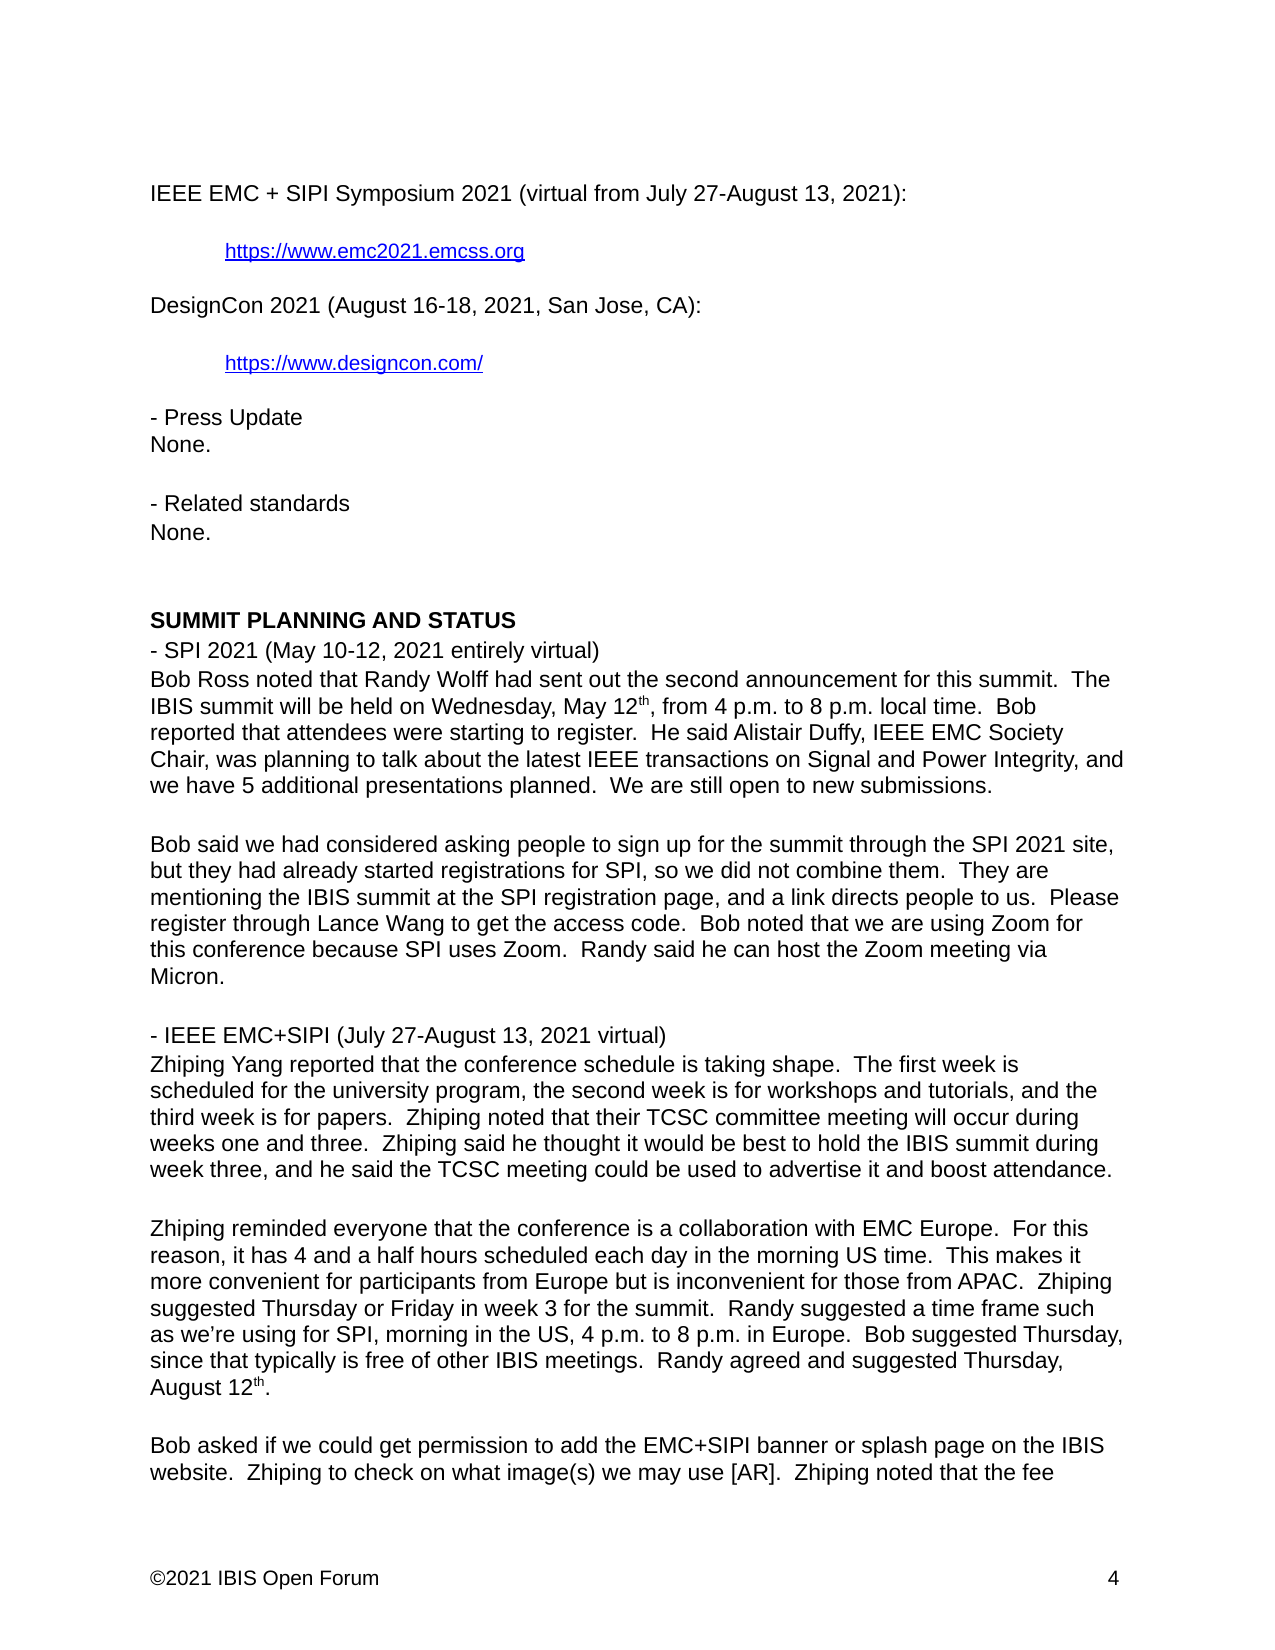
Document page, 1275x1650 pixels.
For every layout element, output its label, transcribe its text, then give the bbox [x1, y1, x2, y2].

text Bob said we had considered asking people to sign up for the summit through the SPI 2021 site, but they had already started registrations for SPI, so we did not combine them. They are mentioning the IBIS summit at the SPI registration page, and a link directs people to us. Please register through Lance Wang to get the access code. Bob noted that we are using Zoom for this conference because SPI uses Zoom. Randy said he can host the Zoom meeting via Micron. [150, 831, 1124, 989]
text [150, 1432, 1124, 1485]
text Bob Ross noted that Randy Wolff had sent out the second announcement for this summit. The IBIS summit will be held on Wednesday, May 12th, from 4 p.m. to 8 p.m. local time. Bob reported that attendees were starting to register. He said Alistair Duffy, IEEE EMC Society Chair, was planning to talk about the latest IEEE transactions on Signal and Power Integrity, and we have 5 additional presentations planned. We are still open to new submissions. [150, 666, 1124, 798]
text None. [150, 431, 1124, 457]
text https://www.designcon.com/ [150, 351, 1124, 375]
text - Related standards [150, 489, 1124, 516]
text - SPI 2021 (May 10-12, 2021 entirely virtual) [150, 637, 1124, 663]
text - IEEE EMC+SIPI (July 27-August 13, 2021 virtual) [150, 1022, 1124, 1048]
text Zhiping reminded everyone that the conference is a collaboration with EMC Europe. For this reason, it has 4 and a half hours scheduled each day in the morning US time. This makes it more convenient for participants from Europe but is inconvenient for those from APAC. Zhiping suggested Thursday or Friday in week 3 for the summit. Randy suggested a time frame such as we’re using for SPI, morning in the US, 4 p.m. to 8 p.m. in Europe. Bob suggested Thursday, since that typically is free of other IBIS meetings. Randy agreed and suggested Thursday, August 12th. [150, 1215, 1124, 1400]
text https://www.emc2021.emcss.org [150, 238, 1124, 262]
text IEEE EMC + SIPI Symposium 2021 (virtual from July 27-August 13, 2021): [150, 179, 1124, 206]
text SUMMIT PLANNING AND STATUS [150, 607, 1124, 634]
text DesignCon 2021 (August 16-18, 2021, San Jose, CA): [150, 292, 1124, 318]
text Zhiping Yang reported that the conference schedule is taking shape. The first week is scheduled for the university program, the second week is for workshops and tutorials, and the third week is for papers. Zhiping noted that their TCSC committee meeting will occur during weeks one and three. Zhiping said he thought it would be best to hold the IBIS summit during week three, and he said the TCSC meeting could be used to advertise it and boost attendance. [150, 1051, 1124, 1183]
text None. [150, 519, 1124, 545]
text - Press Update [150, 404, 1125, 431]
